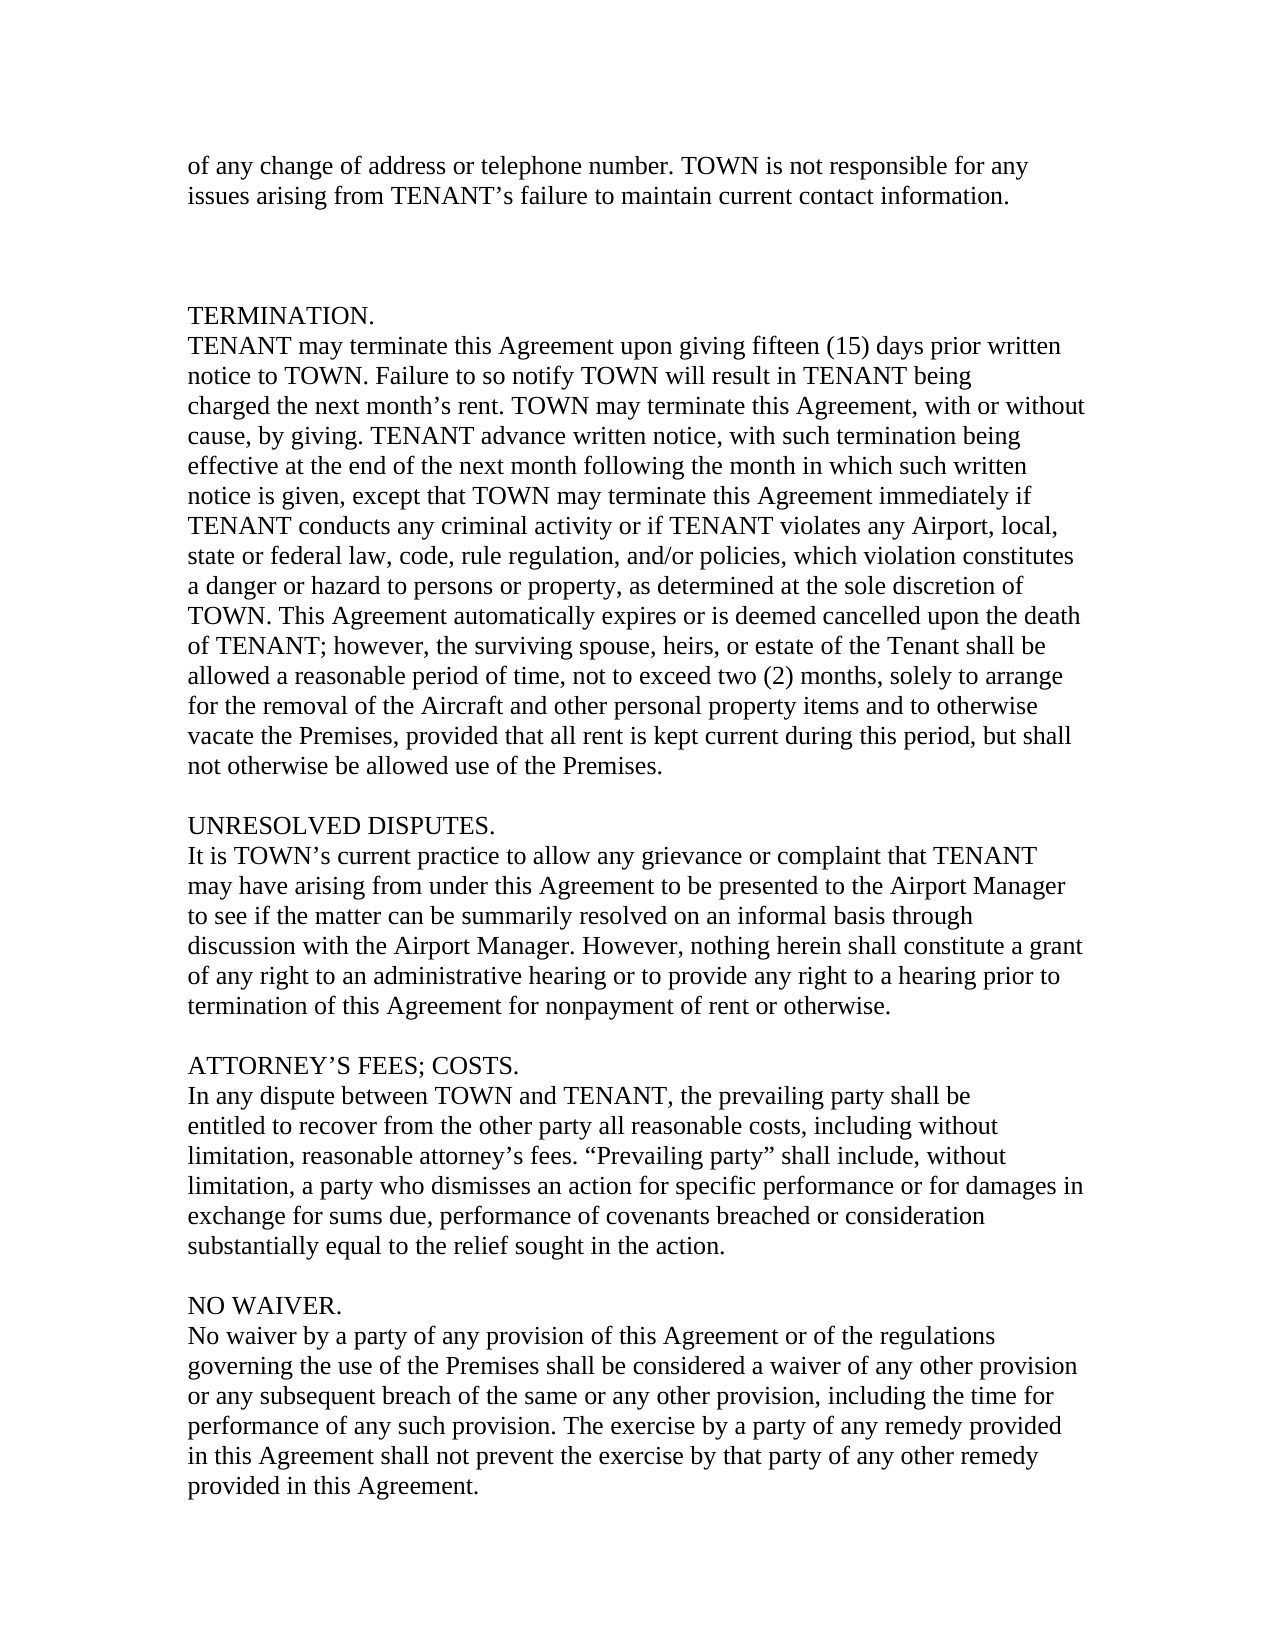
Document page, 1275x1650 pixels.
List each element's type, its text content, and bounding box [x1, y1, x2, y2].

text TERMINATION. [187, 300, 1087, 330]
text TENANT may terminate this Agreement upon giving fifteen (15) days prior written notice to TOWN. Failure to so notify TOWN will result in TENANT being [187, 330, 1087, 390]
text NO WAIVER. [187, 1290, 1087, 1320]
text UNRESOLVED DISPUTES. [187, 810, 1087, 840]
text entitled to recover from the other party all reasonable costs, including without limitation, reasonable attorney’s fees. “Prevailing party” shall include, without limitation, a party who dismisses an action for specific performance or for damages in exchange for sums due, performance of covenants breached or consideration [187, 1110, 1087, 1230]
text TOWN. This Agreement automatically expires or is deemed cancelled upon the death of TENANT; however, the surviving spouse, heirs, or estate of the Tenant shall be allowed a reasonable period of time, not to exceed two (2) months, solely to arrange for the removal of the Aircraft and other personal property items and to otherwise [187, 600, 1087, 720]
text No waiver by a party of any provision of this Agreement or of the regulations governing the use of the Premises shall be considered a waiver of any other provision or any subsequent breach of the same or any other provision, including the time for performance of any such provision. The exercise by a party of any remedy provided in this Agreement shall not prevent the exercise by that party of any other remedy provided in this Agreement. [187, 1320, 1087, 1500]
text charged the next month’s rent. TOWN may terminate this Agreement, with or without cause, by giving. TENANT advance written notice, with such termination being effective at the end of the next month following the month in which such written notice is given, except that TOWN may terminate this Agreement immediately if TENANT conducts any criminal activity or if TENANT violates any Airport, local, state or federal law, code, rule regulation, and/or policies, which violation constitutes a danger or hazard to persons or property, as determined at the sole discretion of [187, 390, 1087, 600]
text substantially equal to the relief sought in the action. [187, 1230, 1087, 1260]
text ATTORNEY’S FEES; COSTS. [187, 1050, 1087, 1080]
text It is TOWN’s current practice to allow any grievance or complaint that TENANT [187, 840, 1087, 870]
text may have arising from under this Agreement to be presented to the Airport Manager to see if the matter can be summarily resolved on an informal basis through discussion with the Airport Manager. However, nothing herein shall constitute a grant of any right to an administrative hearing or to provide any right to a hearing prior to termination of this Agreement for nonpayment of rent or otherwise. [187, 870, 1087, 1020]
text In any dispute between TOWN and TENANT, the prevailing party shall be [187, 1080, 1087, 1110]
text of any change of address or telephone number. TOWN is not responsible for any issues arising from TENANT’s failure to maintain current contact information. [187, 150, 1087, 210]
text vacate the Premises, provided that all rent is kept current during this period, but shall not otherwise be allowed use of the Premises. [187, 720, 1087, 780]
